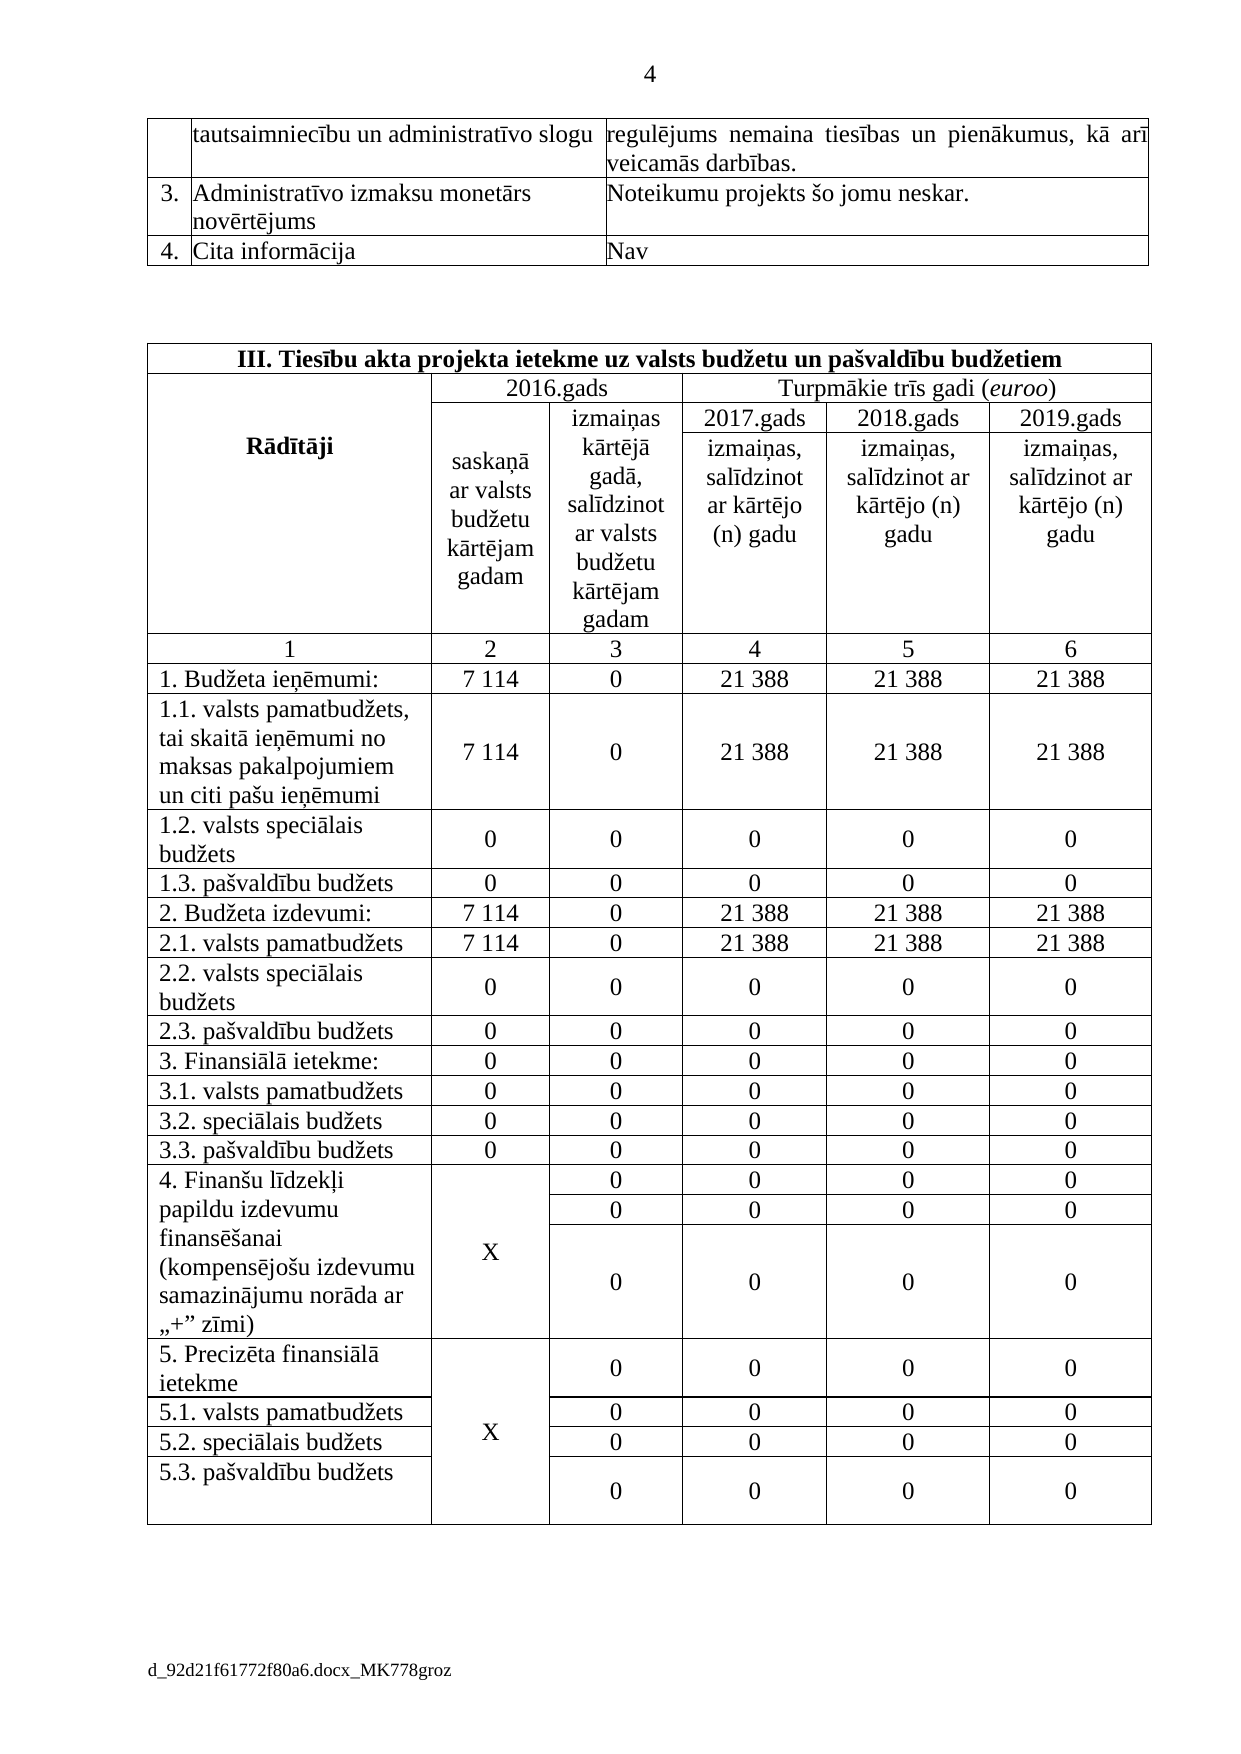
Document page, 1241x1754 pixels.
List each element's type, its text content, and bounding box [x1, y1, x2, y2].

table_cell 0 [827, 958, 989, 1015]
table_cell 4. [148, 236, 191, 265]
table_cell izmaiņas, salīdzinot ar kārtējo (n) gadu [827, 433, 989, 633]
table_cell 0 [550, 869, 682, 897]
table_cell saskaņā ar valsts budžetu kārtējam gadam [432, 403, 549, 633]
table_cell 0 [432, 1106, 549, 1134]
table_cell 21 388 [683, 928, 826, 957]
table_cell 3.3. pašvaldību budžets [148, 1136, 431, 1164]
table_cell 3 [550, 634, 682, 663]
table_cell 21 388 [990, 928, 1151, 957]
table_cell 0 [550, 898, 682, 927]
table_cell 21 388 [990, 898, 1151, 927]
table_cell 0 [827, 869, 989, 897]
table_cell 6 [990, 634, 1151, 663]
table_cell 0 [990, 1016, 1151, 1045]
table_cell 0 [683, 1076, 826, 1105]
table_cell 0 [990, 1457, 1151, 1524]
table_cell 0 [432, 1046, 549, 1075]
table_cell 0 [550, 1339, 682, 1396]
table_cell 21 388 [827, 694, 989, 809]
table_cell 1.3. pašvaldību budžets [148, 869, 431, 897]
table_cell 7 114 [432, 664, 549, 693]
table_cell 0 [683, 1106, 826, 1134]
table_cell 0 [827, 1339, 989, 1396]
table_cell 0 [550, 664, 682, 693]
table_cell 2019.gads [990, 403, 1151, 432]
table_cell 21 388 [683, 664, 826, 693]
table_cell Rādītāji [148, 374, 431, 633]
table_cell 2.3. pašvaldību budžets [148, 1016, 431, 1045]
table_cell 21 388 [827, 664, 989, 693]
table_cell 0 [827, 1046, 989, 1075]
table_cell Administratīvo izmaksu monetārs novērtējums [192, 178, 606, 235]
table_cell 2. [148, 119, 191, 177]
table_cell 21 388 [990, 694, 1151, 809]
table_cell 0 [683, 1339, 826, 1396]
table_cell 0 [683, 1225, 826, 1338]
table_cell 0 [990, 1427, 1151, 1456]
table_cell 4. Finanšu līdzekļi papildu izdevumu finansēšanai (kompensējošu izdevumu samazinājumu norāda ar „+” zīmi) [148, 1165, 431, 1338]
table_cell 0 [990, 1165, 1151, 1194]
table_cell 3. [148, 178, 191, 235]
table_cell 0 [990, 1046, 1151, 1075]
table_cell 3. Finansiālā ietekme: [148, 1046, 431, 1075]
table_cell 0 [683, 1195, 826, 1224]
table_cell 5 [827, 634, 989, 663]
table_cell 0 [432, 958, 549, 1015]
table_cell 0 [550, 1046, 682, 1075]
table_cell 0 [550, 1076, 682, 1105]
table_cell 0 [683, 1427, 826, 1456]
table_cell 21 388 [827, 928, 989, 957]
table_cell 0 [432, 1016, 549, 1045]
table_cell 0 [550, 810, 682, 867]
table_cell 0 [683, 810, 826, 867]
table_cell 0 [550, 1225, 682, 1338]
table_cell 21 388 [683, 694, 826, 809]
table_cell 0 [683, 1165, 826, 1194]
table_cell 0 [827, 1016, 989, 1045]
table_cell 0 [990, 958, 1151, 1015]
table_cell 0 [990, 1136, 1151, 1164]
table_cell Turpmākie trīs gadi (euroo) [683, 374, 1151, 402]
table_cell 3.2. speciālais budžets [148, 1106, 431, 1134]
table_cell 0 [990, 810, 1151, 867]
table_cell Cita informācija [192, 236, 606, 265]
table_cell 0 [827, 1427, 989, 1456]
table_cell 0 [827, 1457, 989, 1524]
table_cell 0 [683, 1016, 826, 1045]
table_cell 0 [550, 928, 682, 957]
table_cell X [432, 1165, 549, 1338]
table_cell 0 [550, 1457, 682, 1524]
table_cell 0 [432, 869, 549, 897]
table_cell 0 [550, 1195, 682, 1224]
table_cell 0 [432, 810, 549, 867]
table_cell 2.1. valsts pamatbudžets [148, 928, 431, 957]
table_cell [192, 119, 606, 177]
table_cell 0 [550, 1165, 682, 1194]
table_cell 0 [683, 958, 826, 1015]
table_cell 0 [550, 1427, 682, 1456]
table_cell 0 [550, 1016, 682, 1045]
table_cell 0 [683, 1136, 826, 1164]
table_cell 0 [683, 869, 826, 897]
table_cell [607, 119, 1148, 177]
table_cell 4 [683, 634, 826, 663]
table_cell Noteikumu projekts šo jomu neskar. [607, 178, 1148, 235]
table_cell 7 114 [432, 928, 549, 957]
table_cell 0 [827, 1106, 989, 1134]
table_cell 0 [683, 1398, 826, 1426]
table_cell 0 [683, 1457, 826, 1524]
table_cell 0 [827, 1136, 989, 1164]
table_cell 0 [827, 1195, 989, 1224]
table_cell izmaiņas, salīdzinot ar kārtējo (n) gadu [990, 433, 1151, 633]
table_cell 5.1. valsts pamatbudžets [148, 1398, 431, 1426]
table_cell 0 [827, 810, 989, 867]
table_cell 21 388 [683, 898, 826, 927]
table_cell 0 [550, 1136, 682, 1164]
table_cell 3.1. valsts pamatbudžets [148, 1076, 431, 1105]
table_cell 0 [990, 1225, 1151, 1338]
table_cell 7 114 [432, 898, 549, 927]
table_cell X [432, 1339, 549, 1524]
table_cell 0 [990, 869, 1151, 897]
table_cell Nav [607, 236, 1148, 265]
table_cell 1. Budžeta ieņēmumi: [148, 664, 431, 693]
table_cell 0 [827, 1398, 989, 1426]
table_cell 2016.gads [432, 374, 682, 402]
table_cell 5.3. pašvaldību budžets [148, 1457, 431, 1524]
table_cell 5. Precizēta finansiālā ietekme [148, 1339, 431, 1396]
table_cell 0 [827, 1225, 989, 1338]
table_cell 0 [550, 694, 682, 809]
table_cell 0 [432, 1076, 549, 1105]
table_cell izmaiņas kārtējā gadā, salīdzinot ar valsts budžetu kārtējam gadam [550, 403, 682, 633]
table_cell 0 [550, 1398, 682, 1426]
table_cell 2017.gads [683, 403, 826, 432]
table_cell 0 [990, 1106, 1151, 1134]
table_cell 2. Budžeta izdevumi: [148, 898, 431, 927]
table_cell 21 388 [827, 898, 989, 927]
table_cell 0 [683, 1046, 826, 1075]
table_cell 0 [827, 1165, 989, 1194]
table_cell 2.2. valsts speciālais budžets [148, 958, 431, 1015]
table_cell 0 [827, 1076, 989, 1105]
table_cell 5.2. speciālais budžets [148, 1427, 431, 1456]
table_cell 0 [990, 1076, 1151, 1105]
table_cell 2 [432, 634, 549, 663]
table_cell 2018.gads [827, 403, 989, 432]
table_cell 1.2. valsts speciālais budžets [148, 810, 431, 867]
table_header III. Tiesību akta projekta ietekme uz valsts budžetu un pašvaldību budžetiem [148, 344, 1151, 372]
table_cell 1 [148, 634, 431, 663]
table_cell 0 [990, 1398, 1151, 1426]
table_cell 7 114 [432, 694, 549, 809]
table_cell izmaiņas, salīdzinot ar kārtējo (n) gadu [683, 433, 826, 633]
table_cell 1.1. valsts pamatbudžets, tai skaitā ieņēmumi no maksas pakalpojumiem un citi pašu ieņēmumi [148, 694, 431, 809]
table_cell 0 [990, 1339, 1151, 1396]
table_cell 21 388 [990, 664, 1151, 693]
table_cell 0 [550, 1106, 682, 1134]
table_cell 0 [432, 1136, 549, 1164]
table_cell 0 [550, 958, 682, 1015]
table_cell 0 [990, 1195, 1151, 1224]
